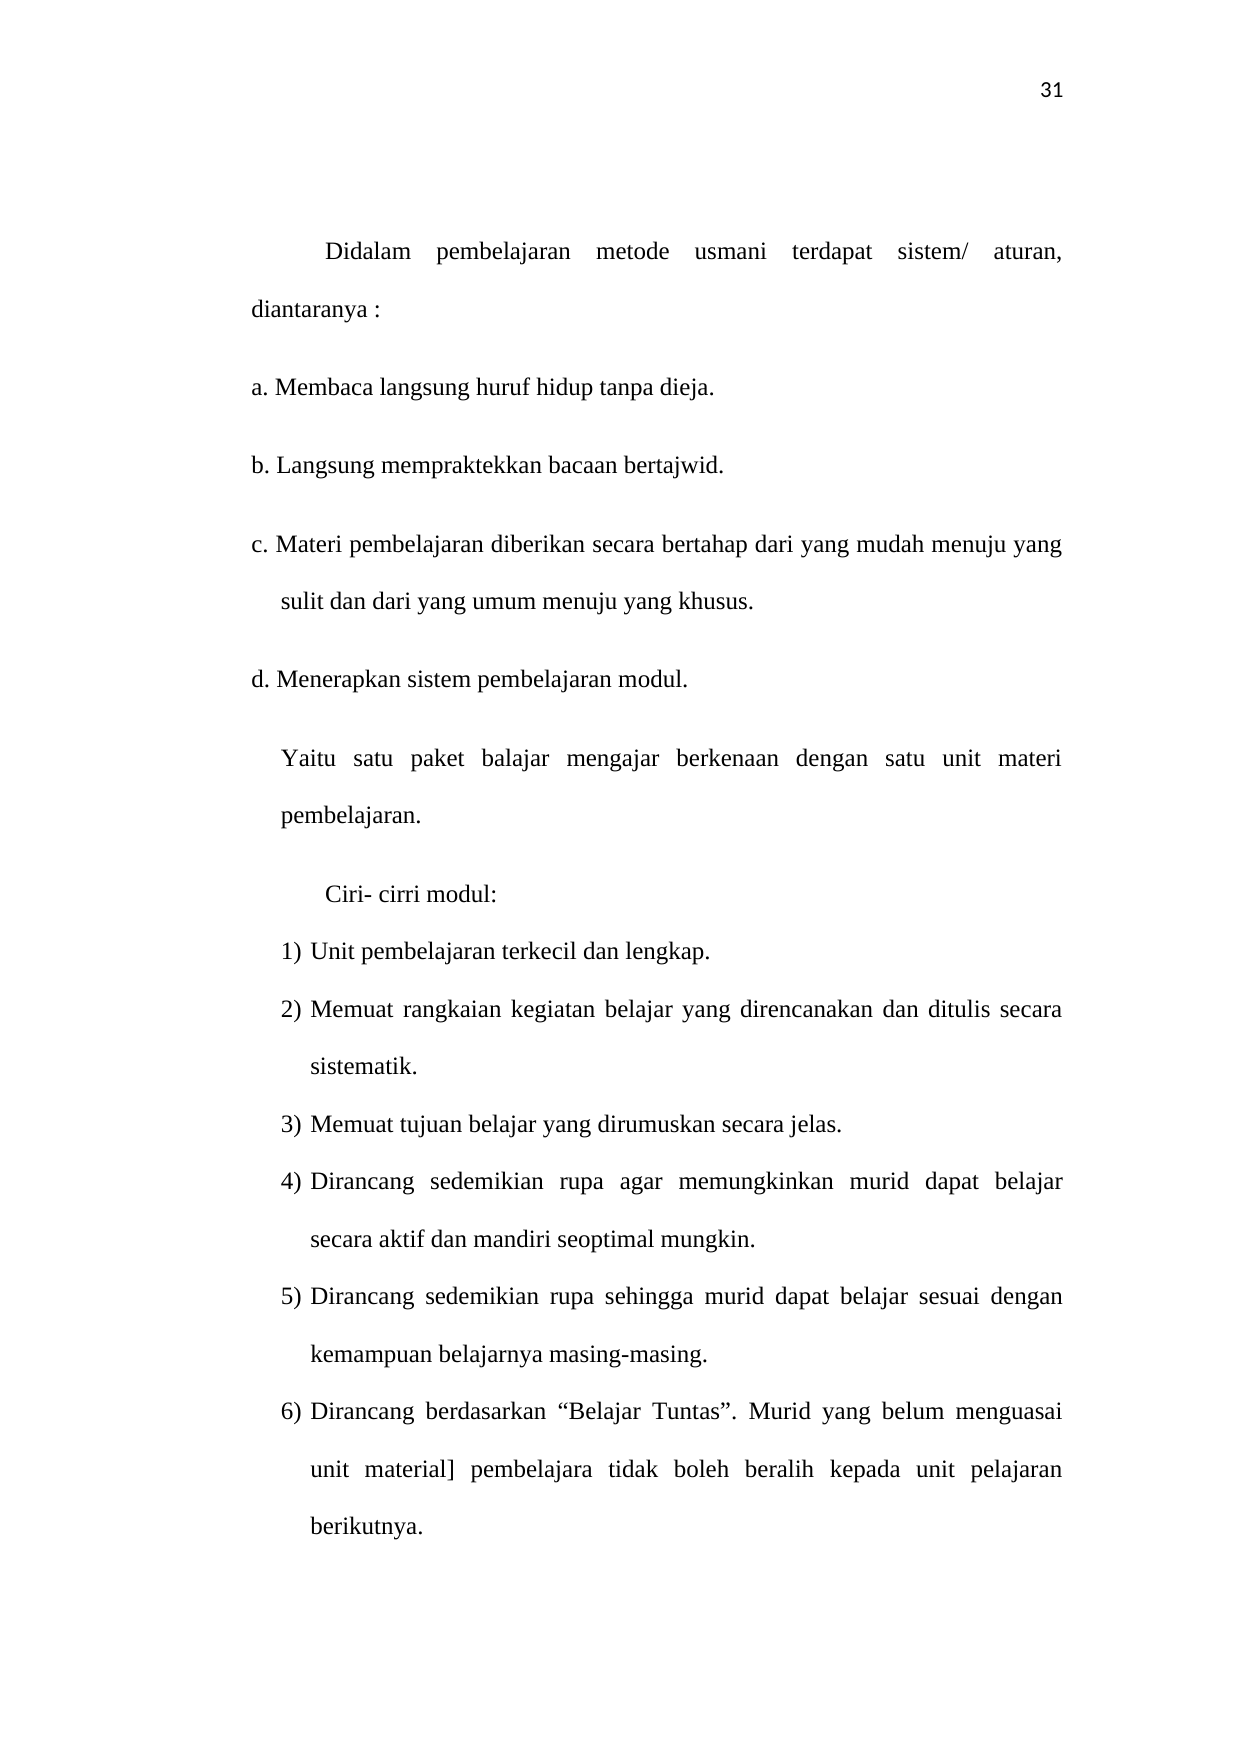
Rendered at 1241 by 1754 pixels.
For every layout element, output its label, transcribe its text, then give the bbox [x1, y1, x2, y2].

list Dirancang sedemikian rupa sehingga murid dapat belajar sesuai dengan kemampuan belajarnya masing-masing. [281, 1281, 1063, 1367]
text d. Menerapkan sistem pembelajaran modul. [251, 664, 1063, 693]
text Didalam pembelajaran metode usmani terdapat sistem/ aturan, diantaranya : [251, 236, 1063, 322]
list Memuat tujuan belajar yang dirumuskan secara jelas. [281, 1109, 1063, 1137]
list Dirancang sedemikian rupa agar memungkinkan murid dapat belajar secara aktif dan mandiri seoptimal mungkin. [281, 1166, 1063, 1252]
text Yaitu satu paket balajar mengajar berkenaan dengan satu unit materi pembelajaran. [281, 743, 1063, 829]
list Memuat rangkaian kegiatan belajar yang direncanakan dan ditulis secara sistematik. [281, 994, 1063, 1080]
text b. Langsung mempraktekkan bacaan bertajwid. [251, 450, 1063, 479]
list Unit pembelajaran terkecil dan lengkap. [281, 936, 1063, 965]
list Dirancang berdasarkan “Belajar Tuntas”. Murid yang belum menguasai unit material] pembelajara tidak boleh beralih kepada unit pelajaran berikutnya. [281, 1396, 1063, 1540]
text c. Materi pembelajaran diberikan secara bertahap dari yang mudah menuju yang sulit dan dari yang umum menuju yang khusus. [251, 529, 1063, 615]
text a. Membaca langsung huruf hidup tanpa dieja. [251, 372, 1063, 401]
list Ciri- cirri modul: [310, 879, 1063, 907]
